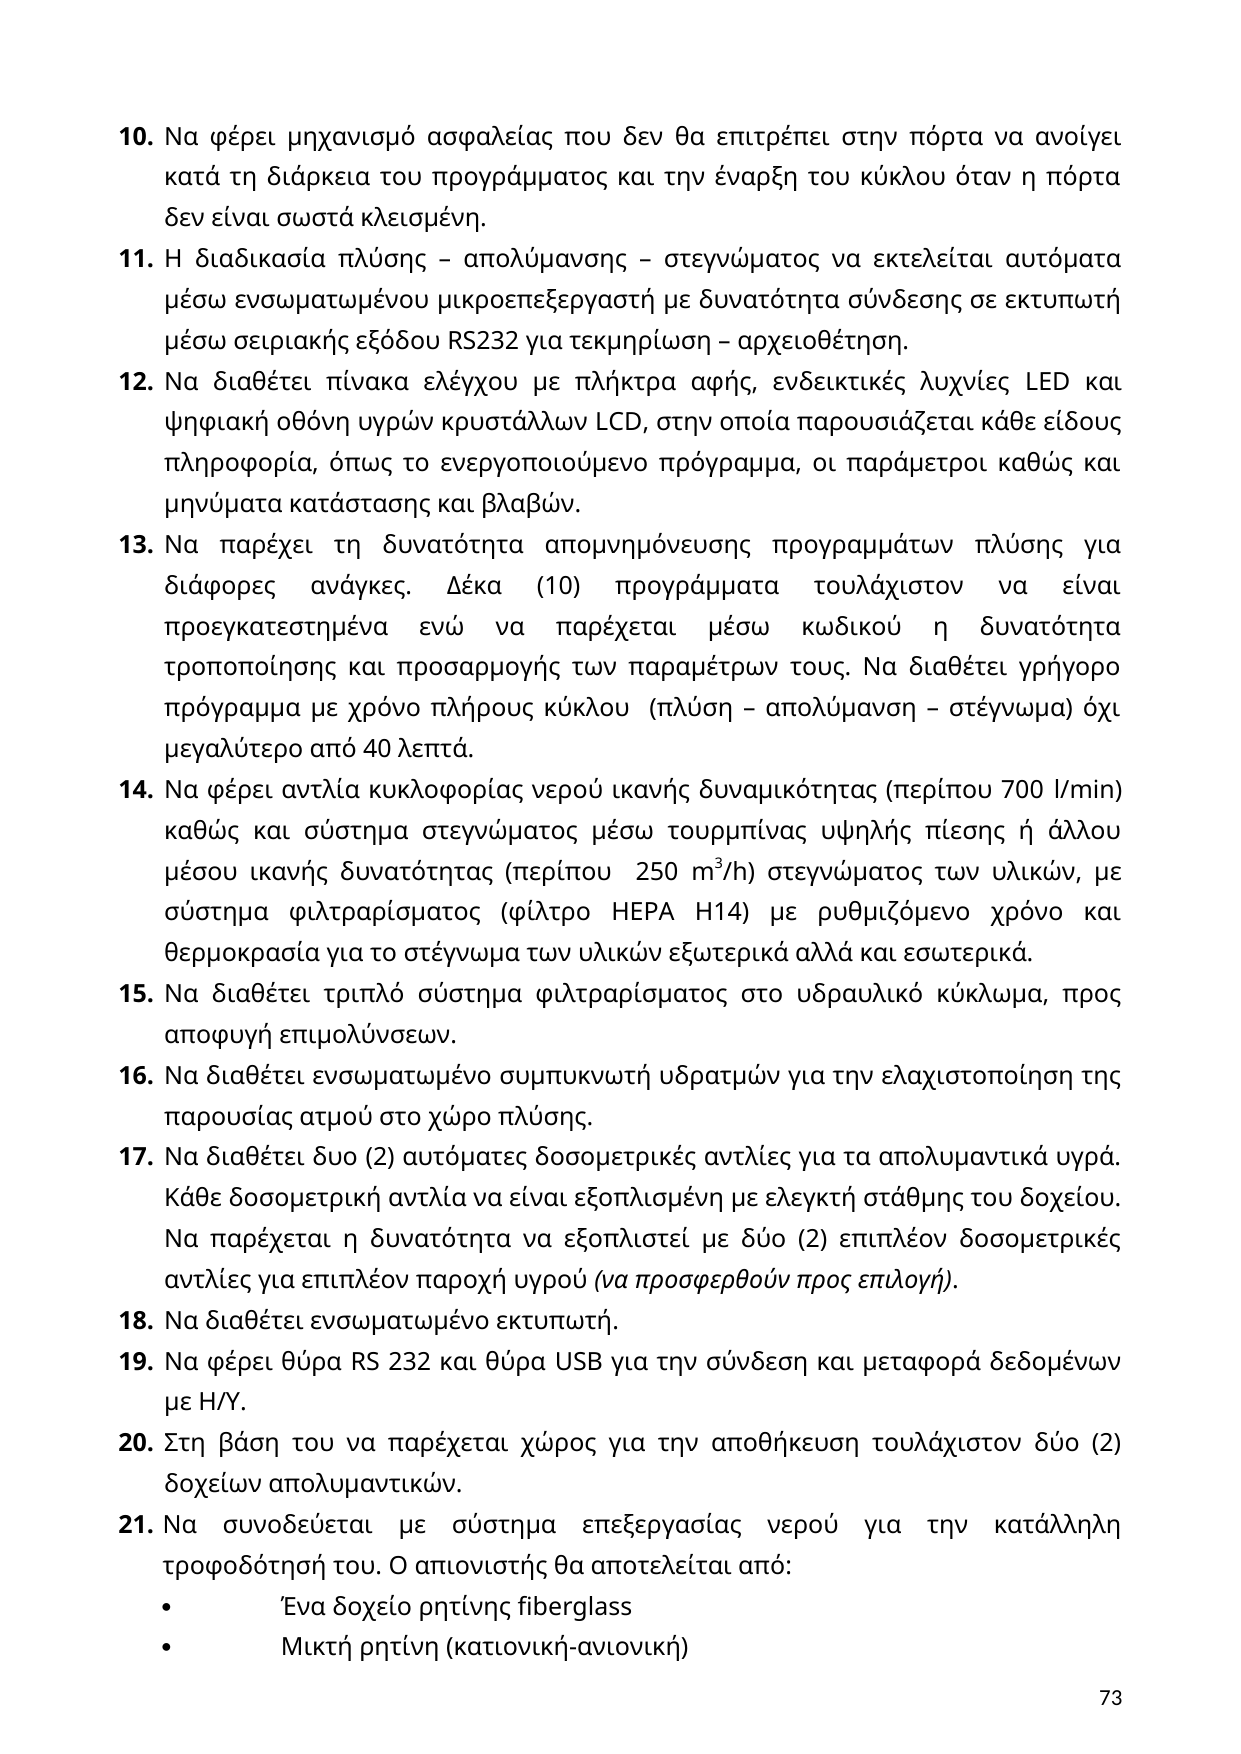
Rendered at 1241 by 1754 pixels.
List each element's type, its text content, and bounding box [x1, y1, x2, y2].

list Στη βάση του να παρέχεται χώρος για την αποθήκευση τουλάχιστον δύο (2) δοχείων απολυμαντικών. [118, 1425, 1122, 1500]
list Να φέρει μηχανισμό ασφαλείας που δεν θα επιτρέπει στην πόρτα να ανοίγει κατά τη διάρκεια του προγράμματος και την έναρξη του κύκλου όταν η πόρτα δεν είναι σωστά κλεισμένη. [118, 118, 1122, 234]
list Να φέρει αντλία κυκλοφορίας νερού ικανής δυναμικότητας (περίπου 700 l/min) καθώς και σύστημα στεγνώματος μέσω τουρμπίνας υψηλής πίεσης ή άλλου μέσου ικανής δυνατότητας (περίπου 250 m3/h) στεγνώματος των υλικών, με σύστημα φιλτραρίσματος (φίλτρο ΗΕΡΑ Η14) με ρυθμιζόμενο χρόνο και θερμοκρασία για το στέγνωμα των υλικών εξωτερικά αλλά και εσωτερικά. [118, 771, 1122, 969]
list Να διαθέτει δυο (2) αυτόματες δοσομετρικές αντλίες για τα απολυμαντικά υγρά. Κάθε δοσομετρική αντλία να είναι εξοπλισμένη με ελεγκτή στάθμης του δοχείου. Να παρέχεται η δυνατότητα να εξοπλιστεί με δύο (2) επιπλέον δοσομετρικές αντλίες για επιπλέον παροχή υγρού (να προσφερθούν προς επιλογή). [118, 1139, 1122, 1296]
list Να διαθέτει τριπλό σύστημα φιλτραρίσματος στο υδραυλικό κύκλωμα, προς αποφυγή επιμολύνσεων. [118, 976, 1122, 1051]
list Να διαθέτει ενσωματωμένο συμπυκνωτή υδρατμών για την ελαχιστοποίηση της παρουσίας ατμού στο χώρο πλύσης. [118, 1057, 1122, 1132]
list Να συνοδεύεται με σύστημα επεξεργασίας νερού για την κατάλληλη τροφοδότησή του. Ο απιονιστής θα αποτελείται από: [118, 1506, 1122, 1581]
list Μικτή ρητίνη (κατιονική-ανιονική) [162, 1629, 1122, 1663]
list Να φέρει θύρα RS 232 και θύρα USB για την σύνδεση και μεταφορά δεδομένων με Η/Υ. [118, 1343, 1122, 1418]
list Να παρέχει τη δυνατότητα απομνημόνευσης προγραμμάτων πλύσης για διάφορες ανάγκες. Δέκα (10) προγράμματα τουλάχιστον να είναι προεγκατεστημένα ενώ να παρέχεται μέσω κωδικού η δυνατότητα τροποποίησης και προσαρμογής των παραμέτρων τους. Να διαθέτει γρήγορο πρόγραμμα με χρόνο πλήρους κύκλου (πλύση – απολύμανση – στέγνωμα) όχι μεγαλύτερο από 40 λεπτά. [118, 526, 1122, 765]
list Να διαθέτει πίνακα ελέγχου με πλήκτρα αφής, ενδεικτικές λυχνίες LED και ψηφιακή οθόνη υγρών κρυστάλλων LCD, στην οποία παρουσιάζεται κάθε είδους πληροφορία, όπως το ενεργοποιούμενο πρόγραμμα, οι παράμετροι καθώς και μηνύματα κατάστασης και βλαβών. [118, 363, 1122, 520]
list Η διαδικασία πλύσης – απολύμανσης – στεγνώματος να εκτελείται αυτόματα μέσω ενσωματωμένου μικροεπεξεργαστή με δυνατότητα σύνδεσης σε εκτυπωτή μέσω σειριακής εξόδου RS232 για τεκμηρίωση – αρχειοθέτηση. [118, 241, 1122, 356]
list Ένα δοχείο ρητίνης fiberglass [162, 1588, 1122, 1622]
list Να διαθέτει ενσωματωμένο εκτυπωτή. [118, 1302, 1122, 1336]
